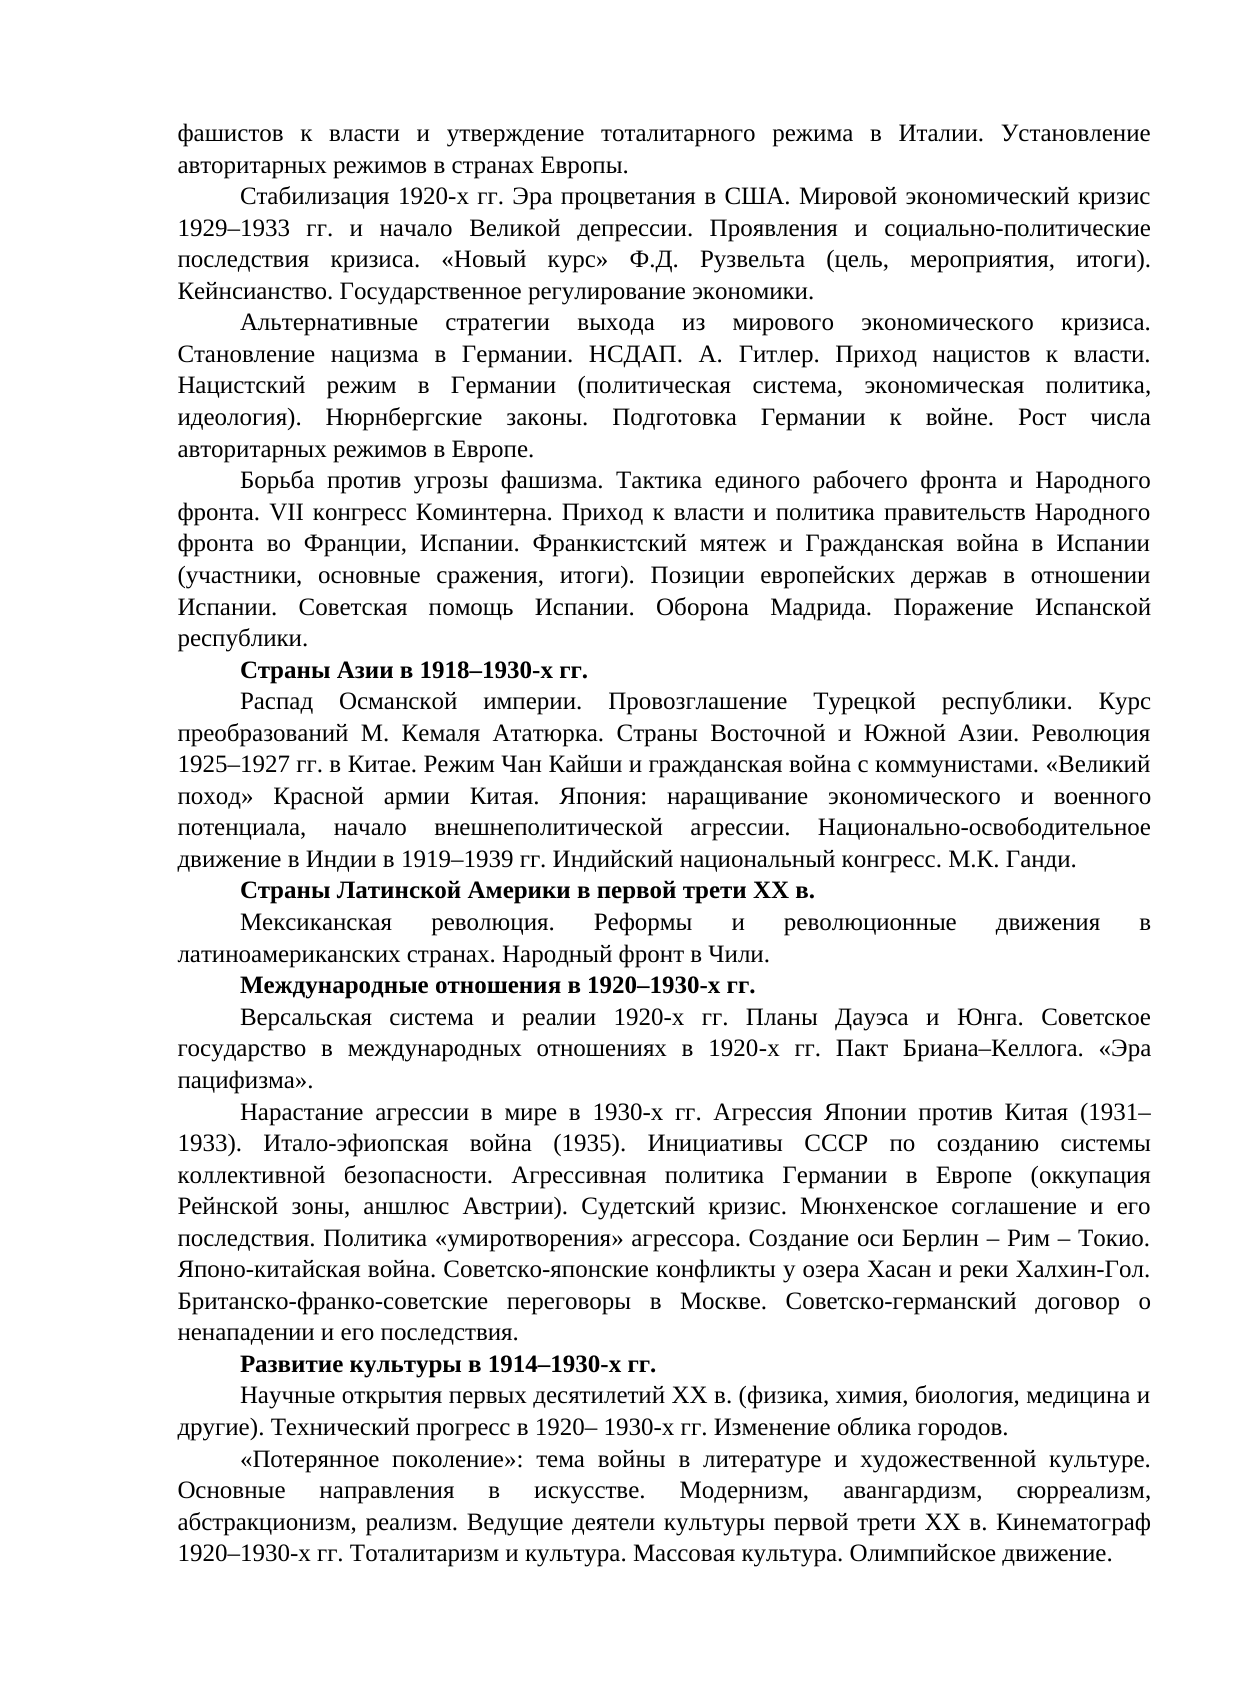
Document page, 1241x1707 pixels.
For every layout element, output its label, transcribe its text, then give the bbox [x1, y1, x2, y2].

text Версальская система и реалии 1920-х гг. Планы Дауэса и Юнга. Советское государство в международных отношениях в 1920‑х гг. Пакт Бриана–Келлога. «Эра пацифизма». [177, 1002, 1152, 1094]
text Развитие культуры в 1914–1930-х гг. [177, 1349, 1152, 1378]
text Стабилизация 1920-х гг. Эра процветания в США. Мировой экономический кризис 1929–1933 гг. и начало Великой депрессии. Проявления и социально-политические последствия кризиса. «Новый курс» Ф.Д. Рузвельта (цель, мероприятия, итоги). Кейнсианство. Государственное регулирование экономики. [177, 181, 1152, 305]
text Борьба против угрозы фашизма. Тактика единого рабочего фронта и Народного фронта. VII конгресс Коминтерна. Приход к власти и политика правительств Народного фронта во Франции, Испании. Франкистский мятеж и Гражданская война в Испании (участники, основные сражения, итоги). Позиции европейских держав в отношении Испании. Советская помощь Испании. Оборона Мадрида. Поражение Испанской республики. [177, 465, 1152, 652]
text «Потерянное поколение»: тема войны в литературе и художественной культуре. Основные направления в искусстве. Модернизм, авангардизм, сюрреализм, абстракционизм, реализм. Ведущие деятели культуры первой трети ХХ в. Кинематограф 1920–1930-х гг. Тоталитаризм и культура. Массовая культура. Олимпийское движение. [177, 1444, 1152, 1567]
text Распад Османской империи. Провозглашение Турецкой республики. Курс преобразований М. Кемаля Ататюрка. Страны Восточной и Южной Азии. Революция 1925–1927 гг. в Китае. Режим Чан Кайши и гражданская война с коммунистами. «Великий поход» Красной армии Китая. Япония: наращивание экономического и военного потенциала, начало внешнеполитической агрессии. Национально-освободительное движение в Индии в 1919–1939 гг. Индийский национальный конгресс. М.К. Ганди. [177, 686, 1152, 873]
text Международные отношения в 1920–1930-х гг. [177, 970, 1152, 999]
text Нарастание агрессии в мире в 1930-х гг. Агрессия Японии против Китая (1931–1933). Итало-эфиопская война (1935). Инициативы СССР по созданию системы коллективной безопасности. Агрессивная политика Германии в Европе (оккупация Рейнской зоны, аншлюс Австрии). Судетский кризис. Мюнхенское соглашение и его последствия. Политика «умиротворения» агрессора. Создание оси Берлин – Рим – Токио. Японо-китайская война. Советско-японские конфликты у озера Хасан и реки Халхин-Гол. Британско-франко-советские переговоры в Москве. Советско-германский договор о ненападении и его последствия. [177, 1097, 1152, 1346]
text Альтернативные стратегии выхода из мирового экономического кризиса. Становление нацизма в Германии. НСДАП. А. Гитлер. Приход нацистов к власти. Нацистский режим в Германии (политическая система, экономическая политика, идеология). Нюрнбергские законы. Подготовка Германии к войне. Рост числа авторитарных режимов в Европе. [177, 307, 1152, 462]
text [177, 118, 1152, 178]
text Мексиканская революция. Реформы и революционные движения в латиноамериканских странах. Народный фронт в Чили. [177, 907, 1152, 967]
text Страны Латинской Америки в первой трети ХХ в. [177, 876, 1152, 904]
text Страны Азии в 1918–1930-х гг. [177, 655, 1152, 683]
text Научные открытия первых десятилетий ХХ в. (физика, химия, биология, медицина и другие). Технический прогресс в 1920– 1930-х гг. Изменение облика городов. [177, 1381, 1152, 1441]
